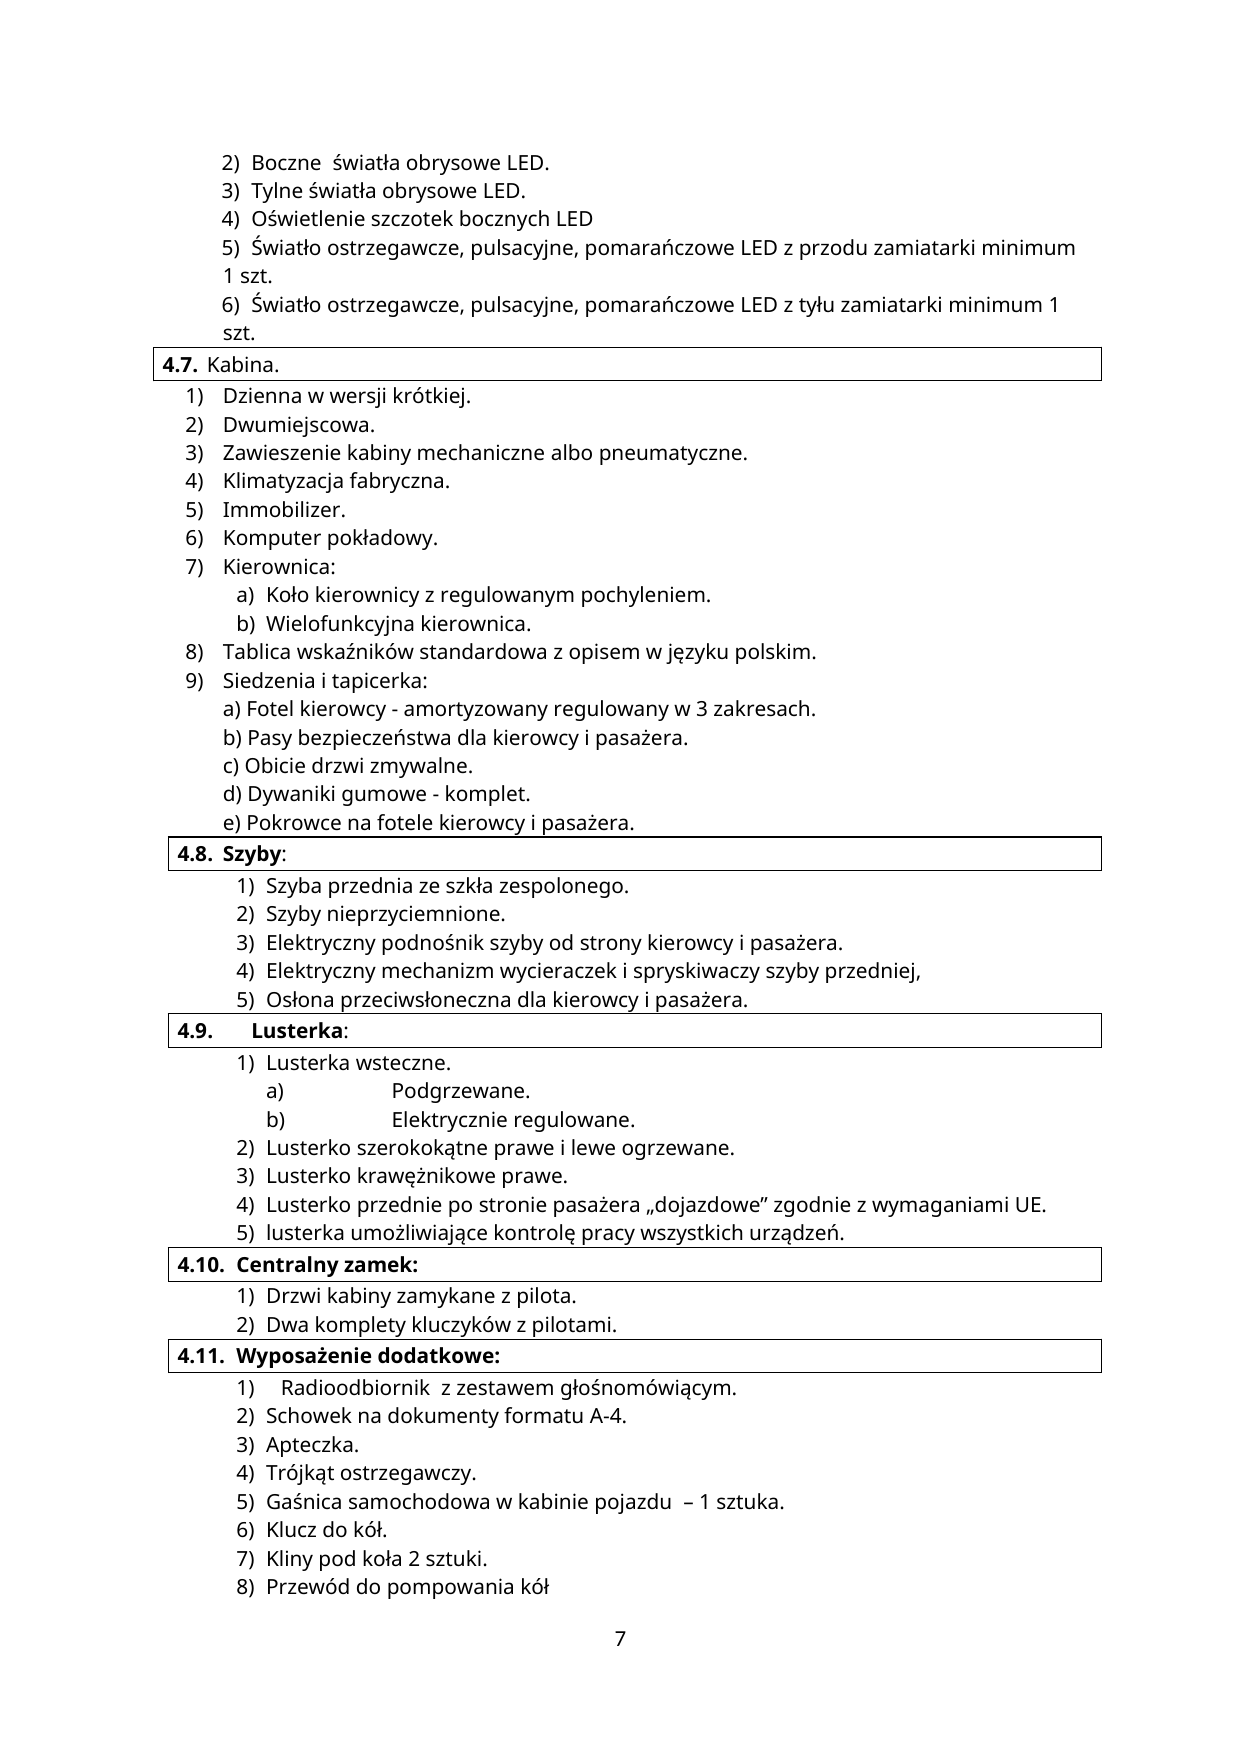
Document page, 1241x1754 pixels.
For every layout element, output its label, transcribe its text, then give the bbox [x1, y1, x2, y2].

list Klucz do kół. [236, 1515, 1093, 1544]
text b) Pasy bezpieczeństwa dla kierowcy i pasażera. [223, 723, 1093, 751]
list lusterka umożliwiające kontrolę pracy wszystkich urządzeń. [236, 1218, 1093, 1247]
list Trójkąt ostrzegawczy. [236, 1458, 1093, 1487]
text d) Dywaniki gumowe - komplet. [223, 779, 1093, 808]
list Immobilizer. [185, 495, 1093, 523]
list Klimatyzacja fabryczna. [185, 467, 1093, 495]
list Apteczka. [236, 1430, 1093, 1458]
list Wielofunkcyjna kierownica. [236, 609, 1093, 637]
text e) Pokrowce na fotele kierowcy i pasażera. [223, 808, 1093, 836]
list Kliny pod koła 2 sztuki. [236, 1544, 1093, 1572]
list Dzienna w wersji krótkiej. [185, 381, 1093, 410]
list Światło ostrzegawcze, pulsacyjne, pomarańczowe LED z przodu zamiatarki minimum 1 szt. [221, 233, 1093, 290]
list Szyby nieprzyciemnione. [236, 899, 1093, 928]
list Centralny zamek: [169, 1248, 1101, 1281]
list Koło kierownicy z regulowanym pochyleniem. [236, 580, 1093, 609]
list Elektrycznie regulowane. [266, 1105, 1093, 1133]
list Boczne światła obrysowe LED. [221, 148, 1093, 176]
text c) Obicie drzwi zmywalne. [223, 751, 1093, 779]
list Lusterko przednie po stronie pasażera „dojazdowe” zgodnie z wymaganiami UE. [236, 1190, 1093, 1218]
list Schowek na dokumenty formatu A-4. [236, 1402, 1093, 1430]
list Podgrzewane. [266, 1076, 1093, 1105]
list Dwa komplety kluczyków z pilotami. [236, 1310, 1093, 1338]
list Elektryczny mechanizm wycieraczek i spryskiwaczy szyby przedniej, [236, 956, 1093, 985]
list Kabina. [154, 348, 1101, 380]
list Komputer pokładowy. [185, 523, 1093, 552]
list Światło ostrzegawcze, pulsacyjne, pomarańczowe LED z tyłu zamiatarki minimum 1 szt. [221, 290, 1093, 347]
list Lusterka: [169, 1014, 1101, 1047]
list Dwumiejscowa. [185, 410, 1093, 438]
list Tylne światła obrysowe LED. [221, 176, 1093, 204]
list Kierownica: [185, 552, 1093, 580]
list Gaśnica samochodowa w kabinie pojazdu – 1 sztuka. [236, 1487, 1093, 1515]
list Oświetlenie szczotek bocznych LED [221, 204, 1093, 233]
list Lusterko krawężnikowe prawe. [236, 1162, 1093, 1190]
list Radioodbiornik z zestawem głośnomówiącym. [236, 1373, 1093, 1402]
list Osłona przeciwsłoneczna dla kierowcy i pasażera. [236, 985, 1093, 1013]
list Lusterka wsteczne. [236, 1048, 1093, 1076]
list Lusterko szerokokątne prawe i lewe ogrzewane. [236, 1133, 1093, 1162]
list Zawieszenie kabiny mechaniczne albo pneumatyczne. [185, 438, 1093, 467]
list Wyposażenie dodatkowe: [169, 1340, 1101, 1372]
list Drzwi kabiny zamykane z pilota. [236, 1282, 1093, 1310]
list Tablica wskaźników standardowa z opisem w języku polskim. [185, 637, 1093, 666]
list Elektryczny podnośnik szyby od strony kierowcy i pasażera. [236, 928, 1093, 956]
list Siedzenia i tapicerka: [185, 666, 1093, 694]
list Szyby: [169, 838, 1101, 870]
list Szyba przednia ze szkła zespolonego. [236, 871, 1093, 899]
text a) Fotel kierowcy - amortyzowany regulowany w 3 zakresach. [223, 694, 1093, 723]
list Przewód do pompowania kół [236, 1572, 1093, 1601]
